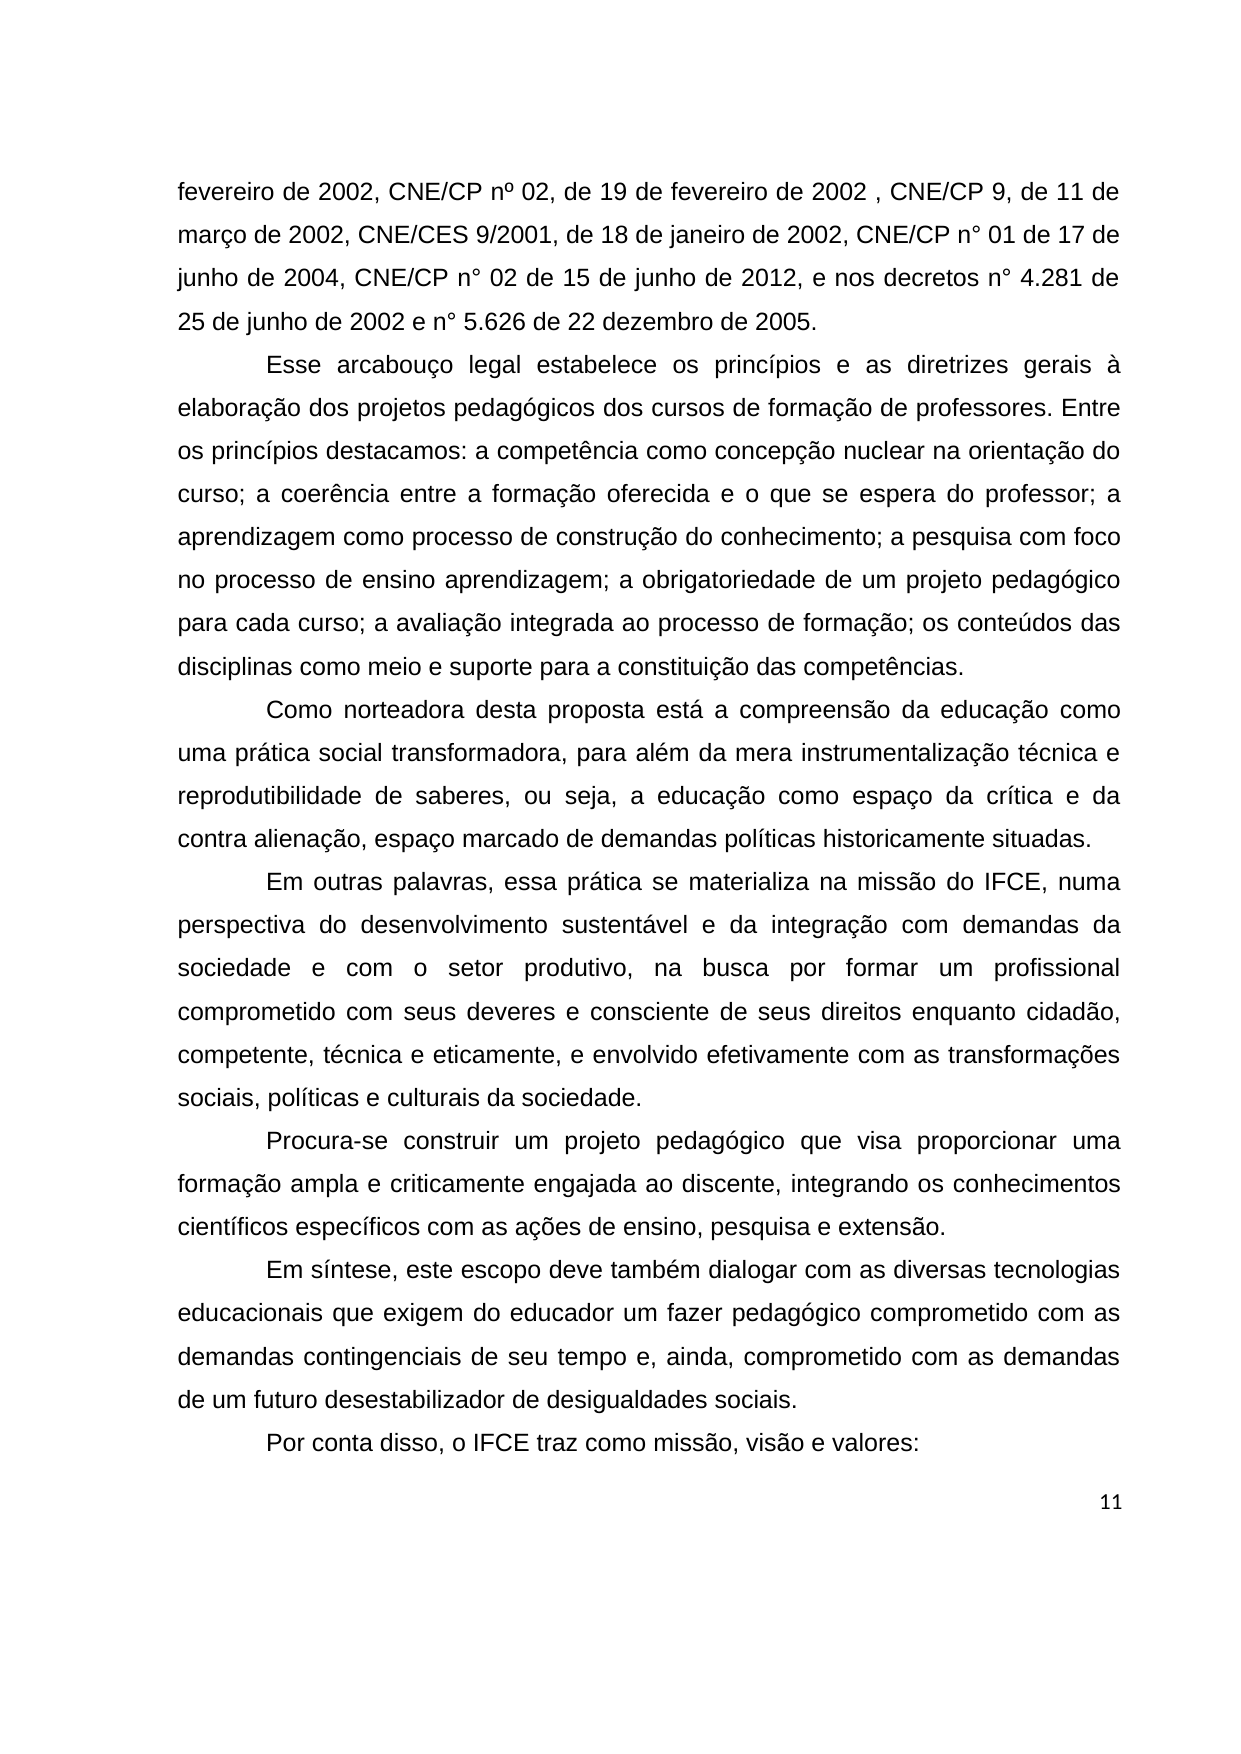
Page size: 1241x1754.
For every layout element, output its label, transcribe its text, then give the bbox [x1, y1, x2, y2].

text Esse arcabouço legal estabelece os princípios e as diretrizes gerais à elaboração dos projetos pedagógicos dos cursos de formação de professores. Entre os princípios destacamos: a competência como concepção nuclear na orientação do curso; a coerência entre a formação oferecida e o que se espera do professor; a aprendizagem como processo de construção do conhecimento; a pesquisa com foco no processo de ensino aprendizagem; a obrigatoriedade de um projeto pedagógico para cada curso; a avaliação integrada ao processo de formação; os conteúdos das disciplinas como meio e suporte para a constituição das competências. [177, 350, 1122, 680]
text Em síntese, este escopo deve também dialogar com as diversas tecnologias educacionais que exigem do educador um fazer pedagógico comprometido com as demandas contingenciais de seu tempo e, ainda, comprometido com as demandas de um futuro desestabilizador de desigualdades sociais. [177, 1255, 1122, 1413]
text Em outras palavras, essa prática se materializa na missão do IFCE, numa perspectiva do desenvolvimento sustentável e da integração com demandas da sociedade e com o setor produtivo, na busca por formar um profissional comprometido com seus deveres e consciente de seus direitos enquanto cidadão, competente, técnica e eticamente, e envolvido efetivamente com as transformações sociais, políticas e culturais da sociedade. [177, 867, 1122, 1112]
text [177, 177, 1122, 335]
text Como norteadora desta proposta está a compreensão da educação como uma prática social transformadora, para além da mera instrumentalização técnica e reprodutibilidade de saberes, ou seja, a educação como espaço da crítica e da contra alienação, espaço marcado de demandas políticas historicamente situadas. [177, 695, 1122, 853]
text Por conta disso, o IFCE traz como missão, visão e valores: [177, 1428, 1122, 1457]
text Procura-se construir um projeto pedagógico que visa proporcionar uma formação ampla e criticamente engajada ao discente, integrando os conhecimentos científicos específicos com as ações de ensino, pesquisa e extensão. [177, 1126, 1122, 1241]
